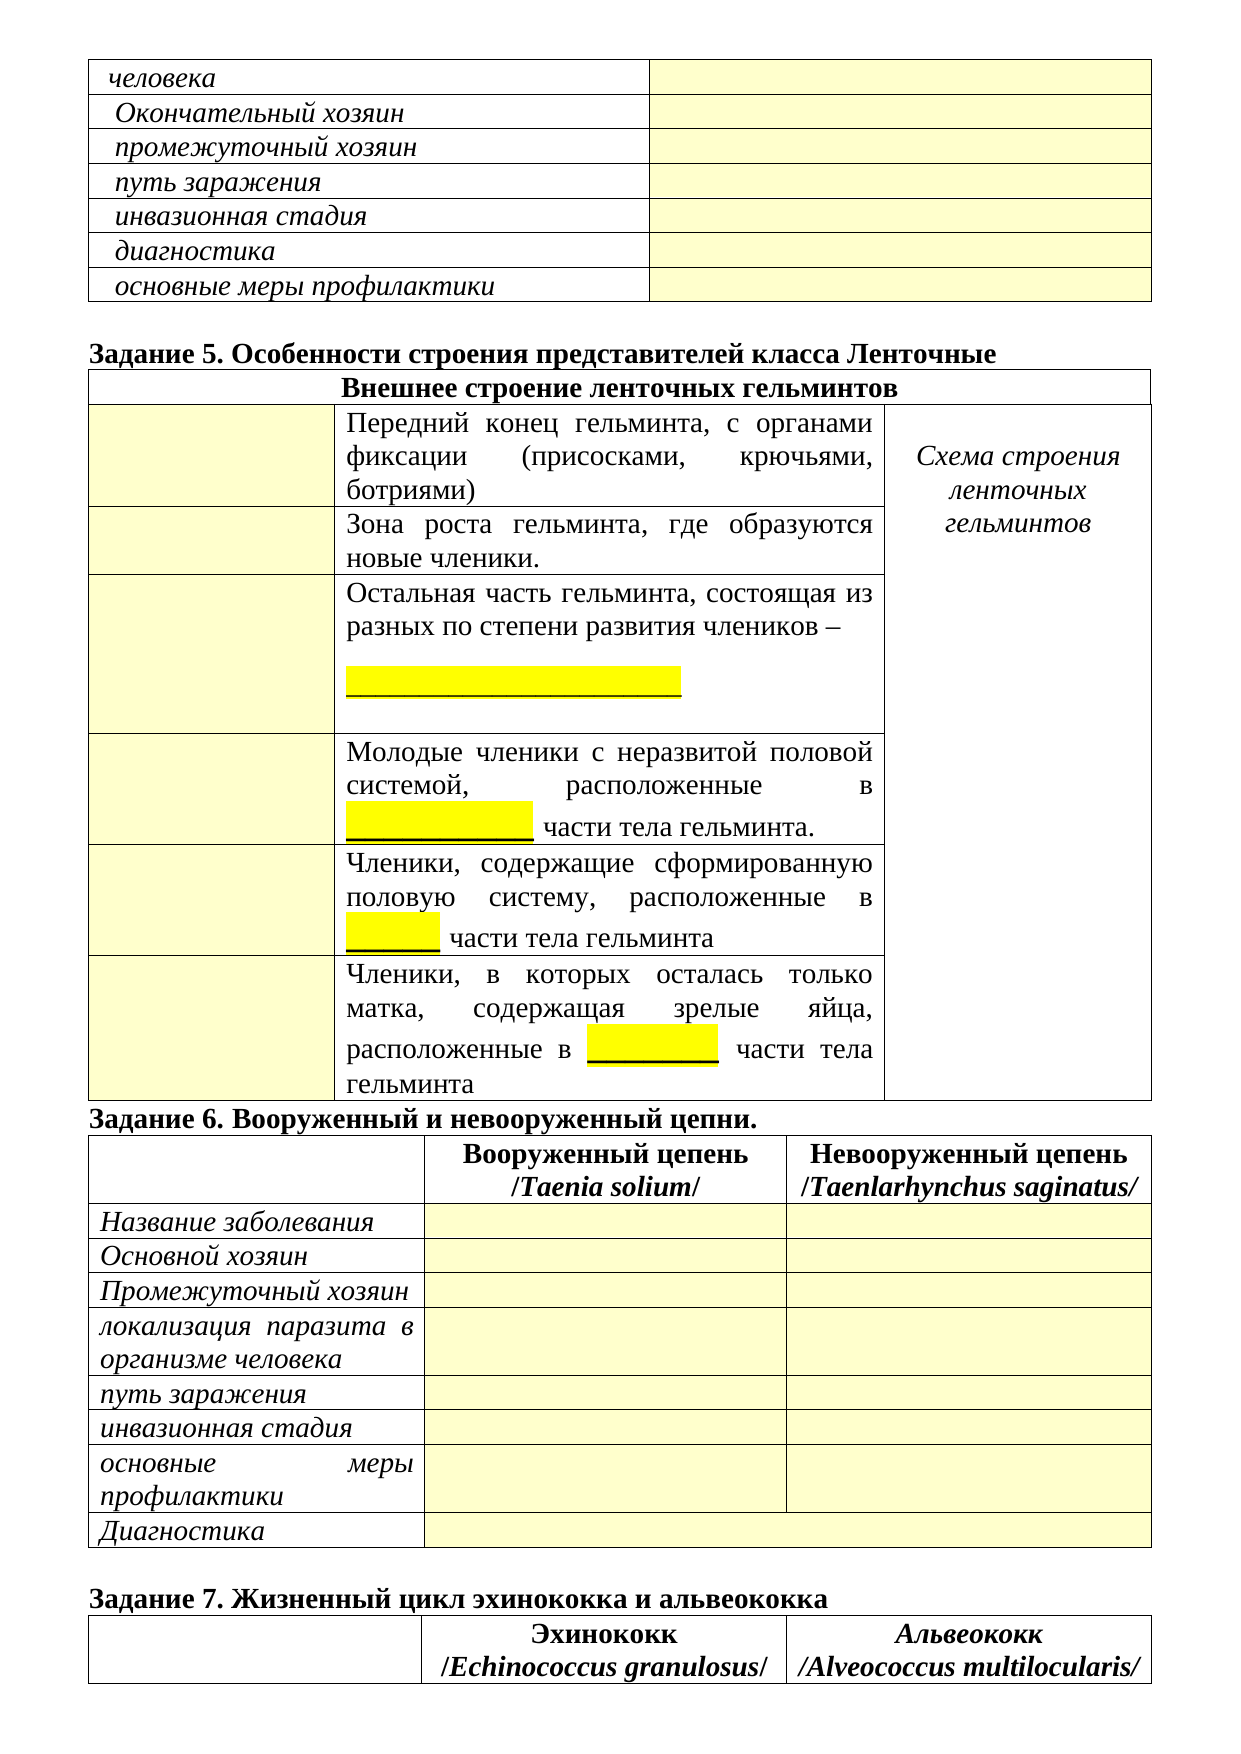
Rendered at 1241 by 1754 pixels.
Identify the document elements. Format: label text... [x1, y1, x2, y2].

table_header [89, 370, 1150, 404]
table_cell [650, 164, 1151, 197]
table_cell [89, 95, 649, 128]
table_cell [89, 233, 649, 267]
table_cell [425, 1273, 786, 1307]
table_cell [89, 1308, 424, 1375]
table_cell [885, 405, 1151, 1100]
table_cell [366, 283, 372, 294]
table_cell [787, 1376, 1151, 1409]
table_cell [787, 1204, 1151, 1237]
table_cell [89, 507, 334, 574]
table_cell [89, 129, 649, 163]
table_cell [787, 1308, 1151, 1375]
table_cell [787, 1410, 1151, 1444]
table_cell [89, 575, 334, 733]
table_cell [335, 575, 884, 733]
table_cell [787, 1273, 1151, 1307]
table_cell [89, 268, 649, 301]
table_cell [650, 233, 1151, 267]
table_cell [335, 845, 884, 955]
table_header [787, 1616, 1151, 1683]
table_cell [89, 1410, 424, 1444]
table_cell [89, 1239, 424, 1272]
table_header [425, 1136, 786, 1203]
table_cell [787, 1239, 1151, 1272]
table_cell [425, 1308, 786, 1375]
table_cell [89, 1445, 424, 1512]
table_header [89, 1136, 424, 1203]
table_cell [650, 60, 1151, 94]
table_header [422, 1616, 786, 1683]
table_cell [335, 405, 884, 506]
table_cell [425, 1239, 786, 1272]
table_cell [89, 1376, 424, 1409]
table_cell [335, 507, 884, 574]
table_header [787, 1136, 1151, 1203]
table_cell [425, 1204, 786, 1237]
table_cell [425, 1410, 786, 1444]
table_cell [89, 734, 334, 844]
text Задание 7. Жизненный цикл эхинококка и альвеококка [89, 1581, 1152, 1615]
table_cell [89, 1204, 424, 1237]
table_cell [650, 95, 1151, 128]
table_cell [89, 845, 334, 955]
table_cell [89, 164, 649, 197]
text Задание 5. Особенности строения представителей класса Ленточные [89, 336, 1152, 369]
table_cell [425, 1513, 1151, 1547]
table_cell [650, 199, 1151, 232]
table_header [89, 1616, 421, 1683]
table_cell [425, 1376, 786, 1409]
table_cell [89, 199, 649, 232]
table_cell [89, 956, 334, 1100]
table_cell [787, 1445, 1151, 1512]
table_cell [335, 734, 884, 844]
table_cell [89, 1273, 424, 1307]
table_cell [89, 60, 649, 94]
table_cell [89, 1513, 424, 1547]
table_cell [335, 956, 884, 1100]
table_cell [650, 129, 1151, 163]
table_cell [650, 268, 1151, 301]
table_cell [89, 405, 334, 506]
text Задание 6. Вооруженный и невооруженный цепни. [89, 1101, 1152, 1135]
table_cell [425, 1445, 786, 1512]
